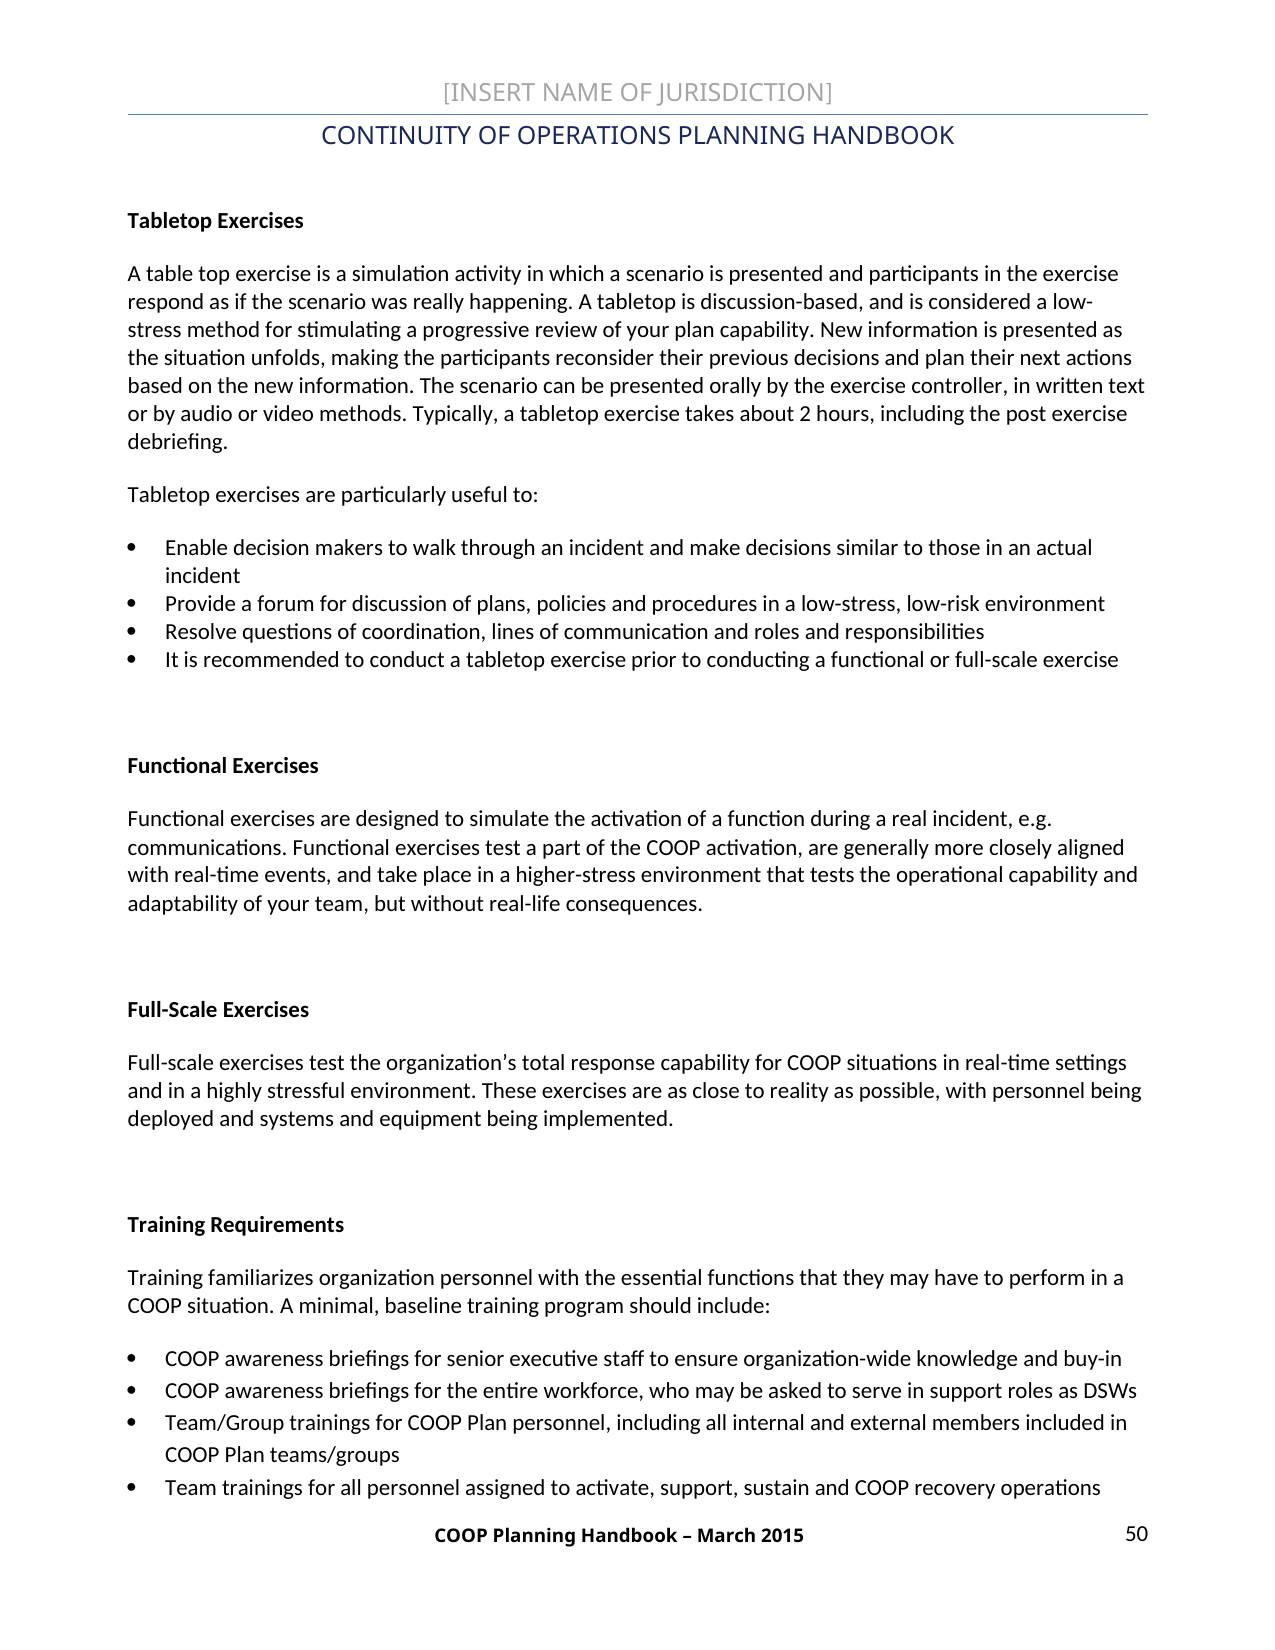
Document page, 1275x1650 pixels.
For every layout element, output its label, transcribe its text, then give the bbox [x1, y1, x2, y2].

list Functional Exercises [127, 752, 1148, 779]
text Tabletop exercises are particularly useful to: [127, 480, 1148, 508]
text Training Requirements [127, 1210, 1148, 1238]
list COOP awareness briefings for the entire workforce, who may be asked to serve in support roles as DSWs [127, 1376, 1148, 1404]
list Resolve questions of coordination, lines of communication and roles and responsibilities [127, 617, 1148, 646]
text Training familiarizes organization personnel with the essential functions that they may have to perform in a COOP situation. A minimal, baseline training program should include: [127, 1263, 1148, 1319]
list Functional exercises are designed to simulate the activation of a function during a real incident, e.g. communications. Functional exercises test a part of the COOP activation, are generally more closely aligned with real-time events, and take place in a higher-stress environment that tests the operational capability and adaptability of your team, but without real-life consequences. [127, 804, 1148, 917]
text A table top exercise is a simulation activity in which a scenario is presented and participants in the exercise respond as if the scenario was really happening. A tabletop is discussion-based, and is considered a low-stress method for stimulating a progressive review of your plan capability. New information is presented as the situation unfolds, making the participants reconsider their previous decisions and plan their next actions based on the new information. The scenario can be presented orally by the exercise controller, in written text or by audio or video methods. Typically, a tabletop exercise takes about 2 hours, including the post exercise debriefing. [127, 259, 1148, 455]
list It is recommended to conduct a tabletop exercise prior to conducting a functional or full-scale exercise [127, 646, 1148, 673]
text Full-scale exercises test the organization’s total response capability for COOP situations in real-time settings and in a highly stressful environment. These exercises are as close to reality as possible, with personnel being deployed and systems and equipment being implemented. [127, 1048, 1148, 1132]
list Full-Scale Exercises [127, 995, 1148, 1023]
list Provide a forum for discussion of plans, policies and procedures in a low-stress, low-risk environment [127, 589, 1148, 617]
list Enable decision makers to walk through an incident and make decisions similar to those in an actual incident [127, 533, 1148, 589]
list COOP awareness briefings for senior executive staff to ensure organization-wide knowledge and buy-in [127, 1344, 1148, 1372]
list Team trainings for all personnel assigned to activate, support, sustain and COOP recovery operations [127, 1473, 1148, 1501]
text Tabletop Exercises [127, 206, 1148, 234]
list Team/Group trainings for COOP Plan personnel, including all internal and external members included in COOP Plan teams/groups [127, 1408, 1148, 1468]
